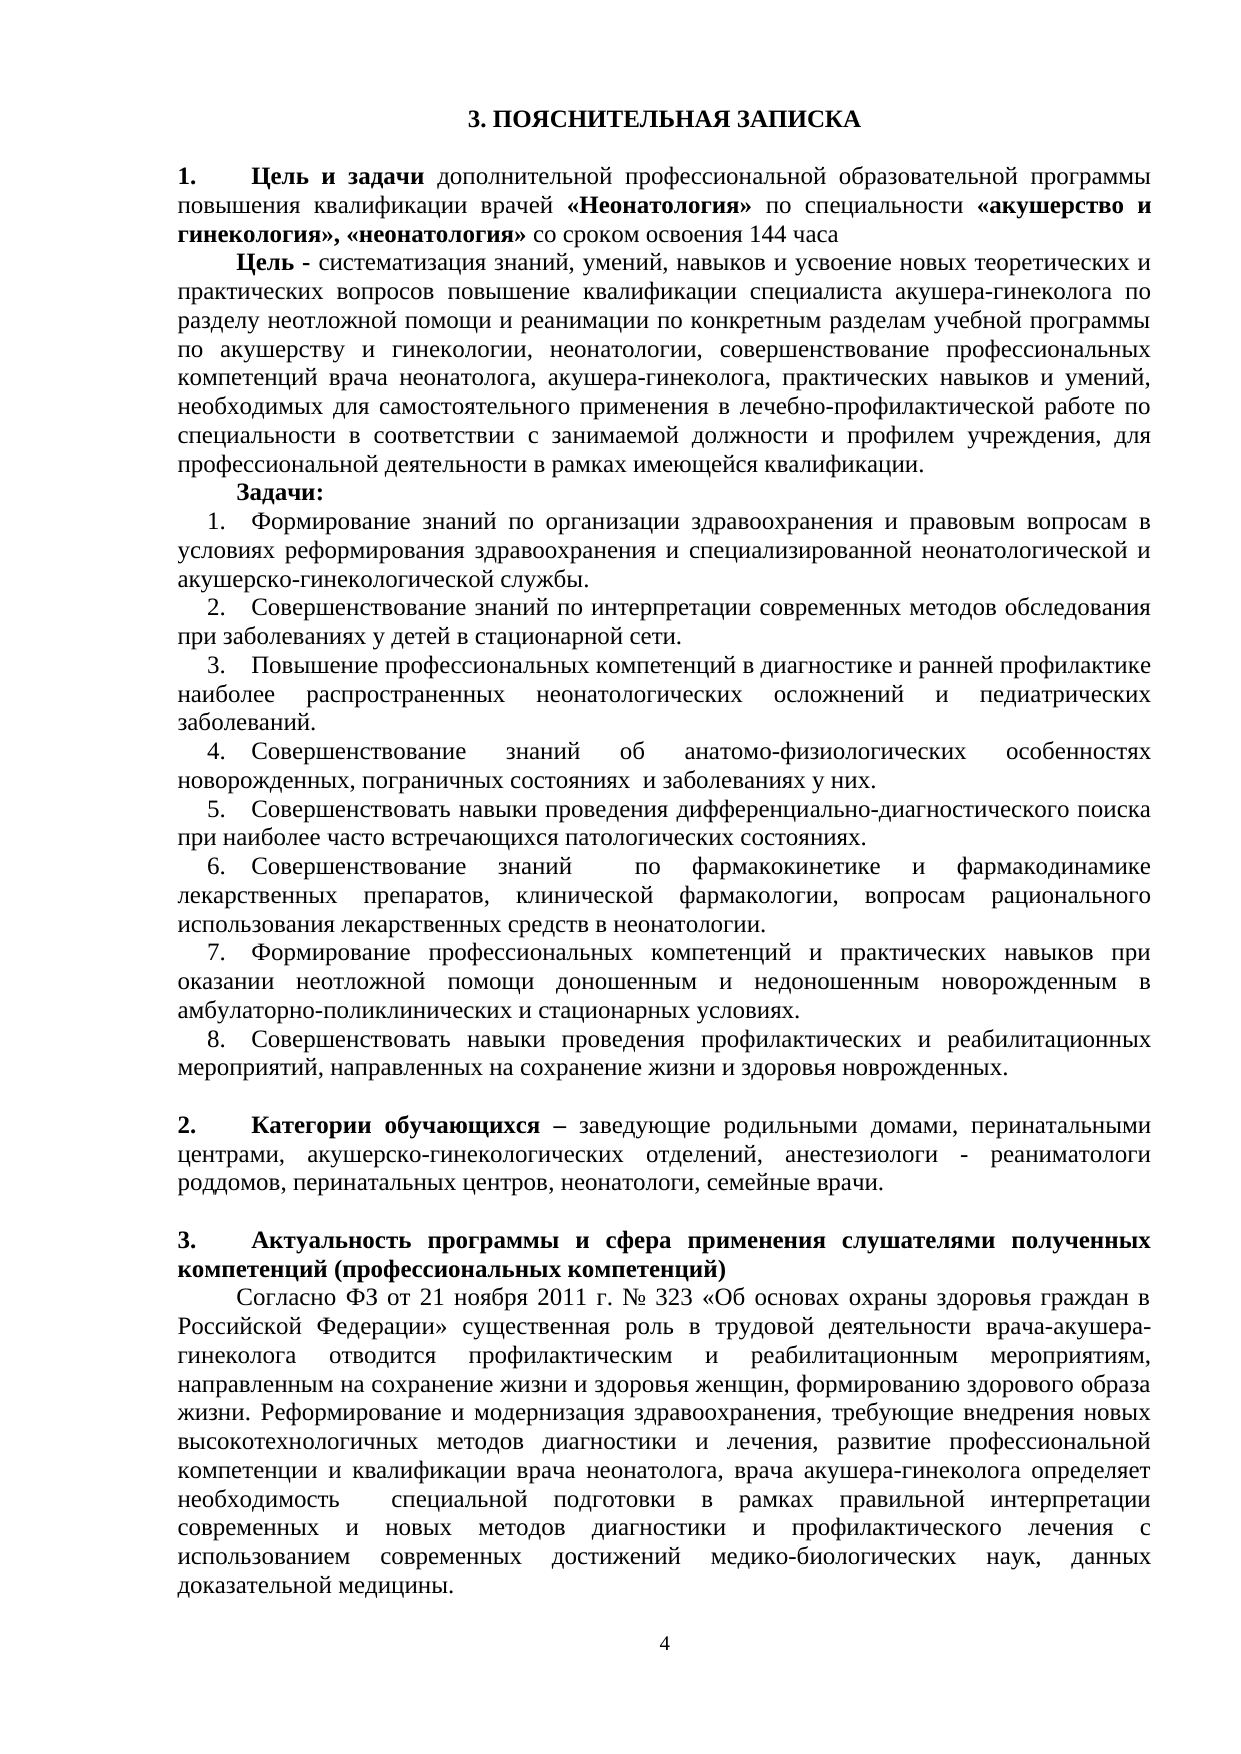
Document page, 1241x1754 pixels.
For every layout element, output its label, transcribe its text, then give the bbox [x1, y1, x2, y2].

text Задачи: [177, 477, 1152, 506]
list Совершенствование знаний об анатомо-физиологических особенностях новорожденных, пограничных состояниях и заболеваниях у них. [177, 736, 1152, 794]
list Актуальность программы и сфера применения слушателями полученных компетенций (профессиональных компетенций) [177, 1225, 1152, 1282]
list Согласно ФЗ от 21 ноября 2011 г. № 323 «Об основах охраны здоровья граждан в Российской Федерации» существенная роль в трудовой деятельности врача-акушера-гинеколога отводится профилактическим и реабилитационным мероприятиям, направленным на сохранение жизни и здоровья женщин, формированию здорового образа жизни. Реформирование и модернизация здравоохранения, требующие внедрения новых высокотехнологичных методов диагностики и лечения, развитие профессиональной компетенции и квалификации врача неонатолога, врача акушера-гинеколога определяет необходимость специальной подготовки в рамках правильной интерпретации современных и новых методов диагностики и профилактического лечения с использованием современных достижений медико-биологических наук, данных доказательной медицины. [177, 1282, 1152, 1599]
list Совершенствование знаний по интерпретации современных методов обследования при заболеваниях у детей в стационарной сети. [177, 592, 1152, 650]
list Повышение профессиональных компетенций в диагностике и ранней профилактике наиболее распространенных неонатологических осложнений и педиатрических заболеваний. [177, 650, 1152, 736]
text Цель - систематизация знаний, умений, навыков и усвоение новых теоретических и практических вопросов повышение квалификации специалиста акушера-гинеколога по разделу неотложной помощи и реанимации по конкретным разделам учебной программы по акушерству и гинекологии, неонатологии, совершенствование профессиональных компетенций врача неонатолога, акушера-гинеколога, практических навыков и умений, необходимых для самостоятельного применения в лечебно-профилактической работе по специальности в соответствии с занимаемой должности и профилем учреждения, для профессиональной деятельности в рамках имеющейся квалификации. [177, 247, 1152, 477]
list Цель и задачи дополнительной профессиональной образовательной программы повышения квалификации врачей «Неонатология» по специальности «акушерство и гинекология», «неонатология» со сроком освоения 144 часа [177, 161, 1152, 247]
list Совершенствование знаний по фармакокинетике и фармакодинамике лекарственных препаратов, клинической фармакологии, вопросам рационального использования лекарственных средств в неонатологии. [177, 851, 1152, 937]
list Формирование знаний по организации здравоохранения и правовым вопросам в условиях реформирования здравоохранения и специализированной неонатологической и акушерско-гинекологической службы. [177, 506, 1152, 592]
list Совершенствовать навыки проведения профилактических и реабилитационных мероприятий, направленных на сохранение жизни и здоровья новрожденных. [177, 1024, 1152, 1081]
text 3. ПОЯСНИТЕЛЬНАЯ ЗАПИСКА [177, 104, 1152, 132]
list Категории обучающихся – заведующие родильными домами, перинатальными центрами, акушерско-гинекологических отделений, анестезиологи - реаниматологи роддомов, перинатальных центров, неонатологи, семейные врачи. [177, 1110, 1152, 1196]
list Формирование профессиональных компетенций и практических навыков при оказании неотложной помощи доношенным и недоношенным новорожденным в амбулаторно-поликлинических и стационарных условиях. [177, 937, 1152, 1024]
list Совершенствовать навыки проведения дифференциально-диагностического поиска при наиболее часто встречающихся патологических состояниях. [177, 794, 1152, 851]
